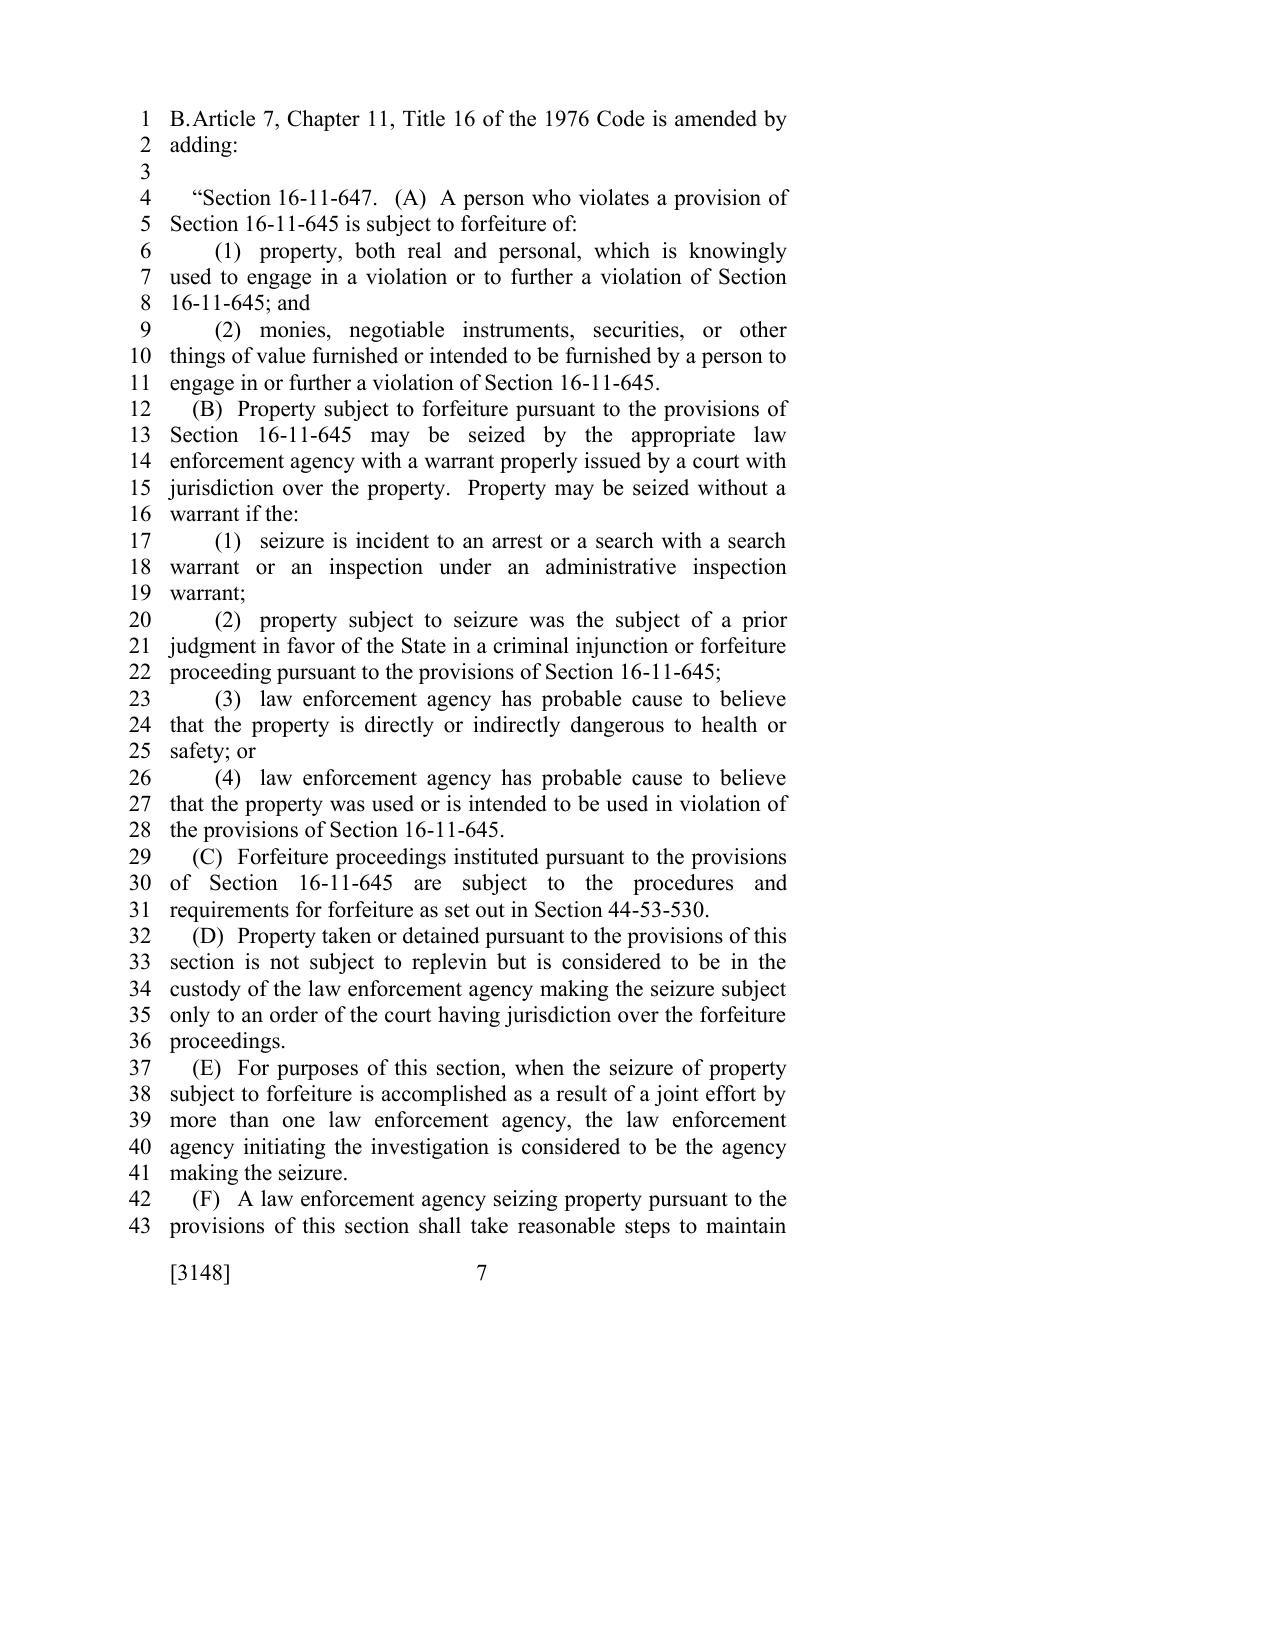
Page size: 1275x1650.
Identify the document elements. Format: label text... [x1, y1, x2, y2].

text (B) Property subject to forfeiture pursuant to the provisions of Section 16-11-645 may be seized by the appropriate law enforcement agency with a warrant properly issued by a court with jurisdiction over the property. Property may be seized without a warrant if the: [169, 395, 787, 527]
text (E) For purposes of this section, when the seizure of property subject to forfeiture is accomplished as a result of a joint effort by more than one law enforcement agency, the law enforcement agency initiating the investigation is considered to be the agency making the seizure. [169, 1054, 787, 1186]
text “Section 16-11-647. (A) A person who violates a provision of Section 16-11-645 is subject to forfeiture of: [169, 184, 787, 237]
text (D) Property taken or detained pursuant to the provisions of this section is not subject to replevin but is considered to be in the custody of the law enforcement agency making the seizure subject only to an order of the court having jurisdiction over the forfeiture proceedings. [169, 922, 787, 1054]
text (4) law enforcement agency has probable cause to believe that the property was used or is intended to be used in violation of the provisions of Section 16-11-645. [169, 764, 787, 843]
text (1) seizure is incident to an arrest or a search with a search warrant or an inspection under an administrative inspection warrant; [169, 527, 787, 606]
text (2) monies, negotiable instruments, securities, or other things of value furnished or intended to be furnished by a person to engage in or further a violation of Section 16-11-645. [169, 316, 787, 395]
text (C) Forfeiture proceedings instituted pursuant to the provisions of Section 16-11-645 are subject to the procedures and requirements for forfeiture as set out in Section 44-53-530. [169, 843, 787, 922]
text (3) law enforcement agency has probable cause to believe that the property is directly or indirectly dangerous to health or safety; or [169, 685, 787, 764]
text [169, 1186, 787, 1238]
text (2) property subject to seizure was the subject of a prior judgment in favor of the State in a criminal injunction or forfeiture proceeding pursuant to the provisions of Section 16-11-645; [169, 606, 787, 685]
text B. Article 7, Chapter 11, Title 16 of the 1976 Code is amended by adding: [169, 105, 787, 158]
text (1) property, both real and personal, which is knowingly used to engage in a violation or to further a violation of Section 16-11-645; and [169, 237, 787, 316]
